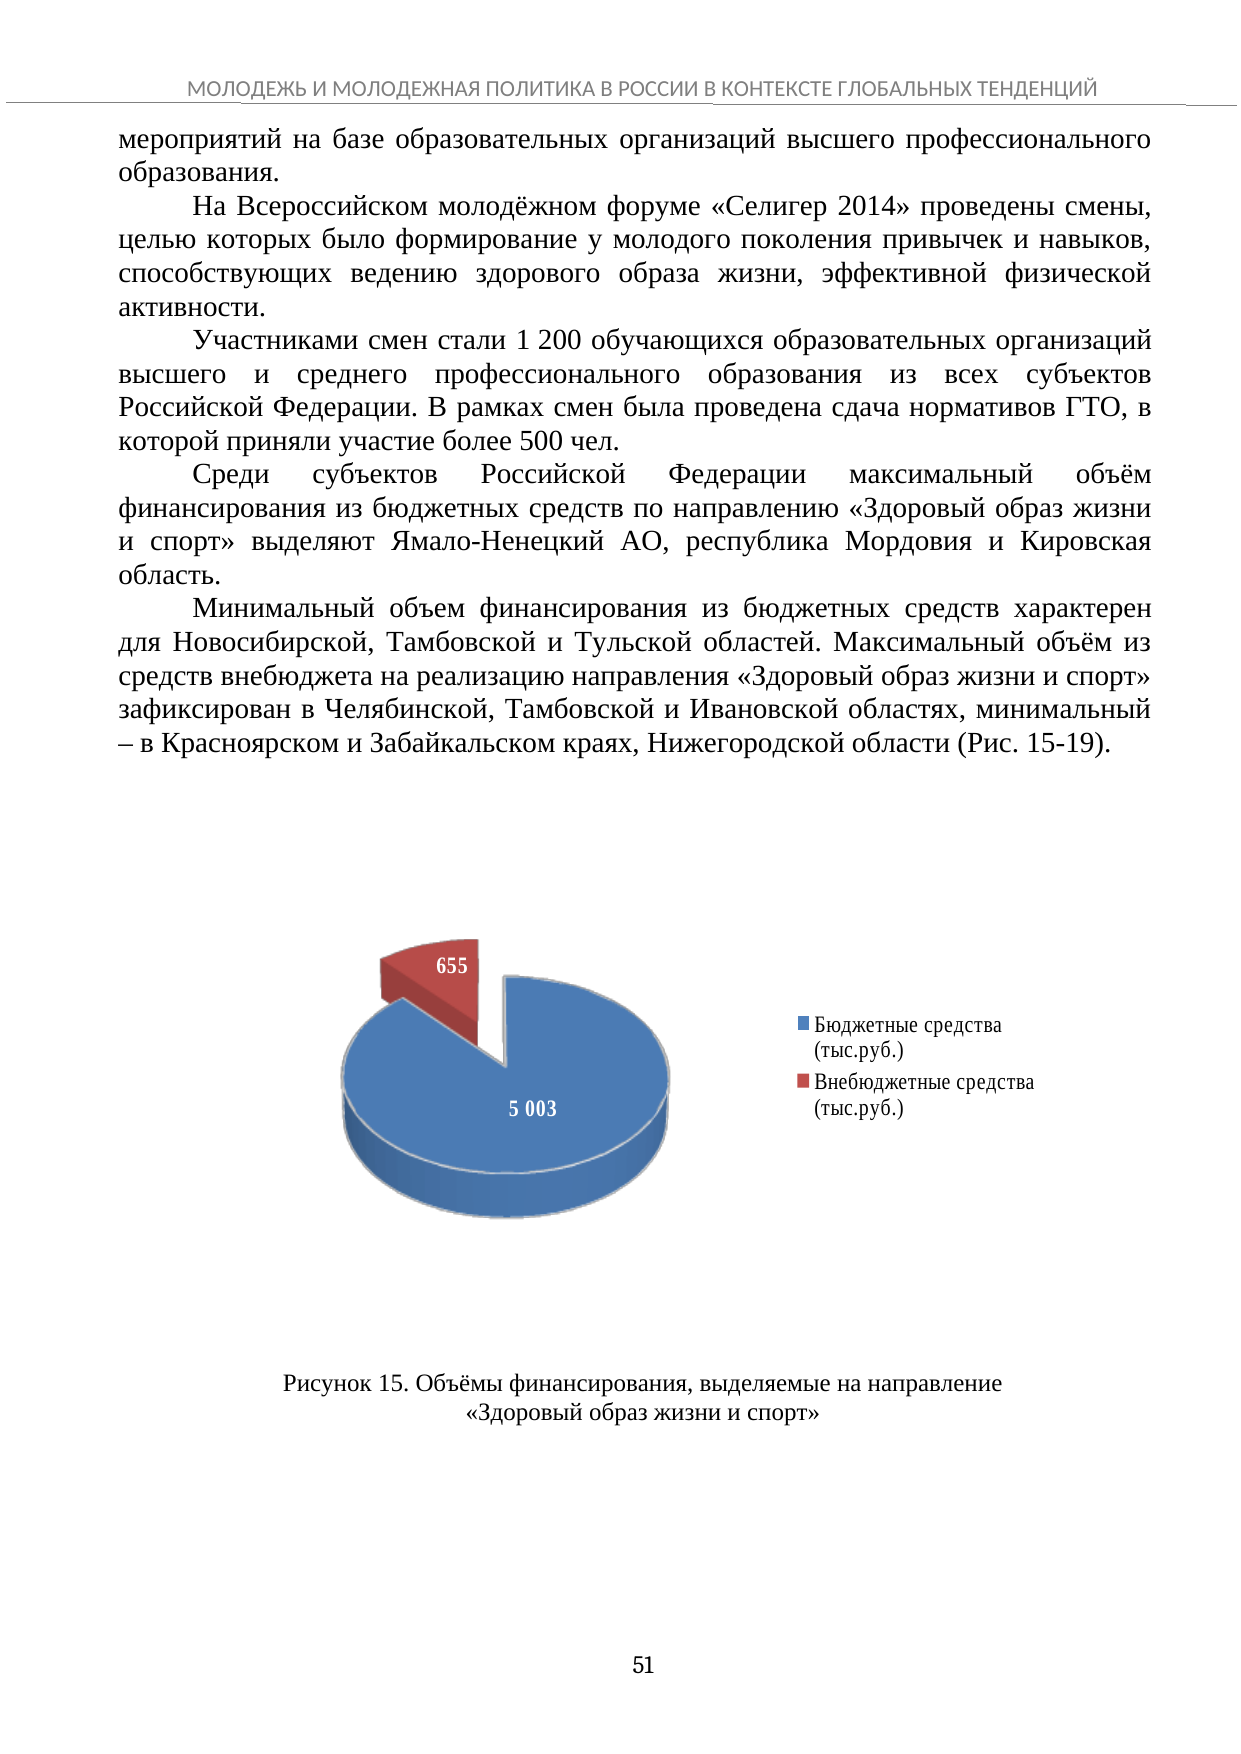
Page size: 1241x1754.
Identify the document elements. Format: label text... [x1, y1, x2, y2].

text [118, 121, 1152, 188]
text Среди субъектов Российской Федерации максимальный объём финансирования из бюджетных средств по направлению «Здоровый образ жизни и спорт» выделяют Ямало-Ненецкий АО, республика Мордовия и Кировская область. [118, 456, 1152, 591]
text Участниками смен стали 1 200 обучающихся образовательных организаций высшего и среднего профессионального образования из всех субъектов Российской Федерации. В рамках смен была проведена сдача нормативов ГТО, в которой приняли участие более 500 чел. [118, 322, 1152, 456]
text Рисунок 15. Объёмы финансирования, выделяемые на направление [133, 1368, 1152, 1397]
text «Здоровый образ жизни и спорт» [133, 1397, 1152, 1426]
text На Всероссийском молодёжном форуме «Селигер 2014» проведены смены, целью которых было формирование у молодого поколения привычек и навыков, способствующих ведению здорового образа жизни, эффективной физической активности. [118, 188, 1152, 322]
text Минимальный объем финансирования из бюджетных средств характерен для Новосибирской, Тамбовской и Тульской областей. Максимальный объём из средств внебюджета на реализацию направления «Здоровый образ жизни и спорт» зафиксирован в Челябинской, Тамбовской и Ивановской областях, минимальный – в Красноярском и Забайкальском краях, Нижегородской области (Рис. 15-19). [118, 591, 1152, 758]
